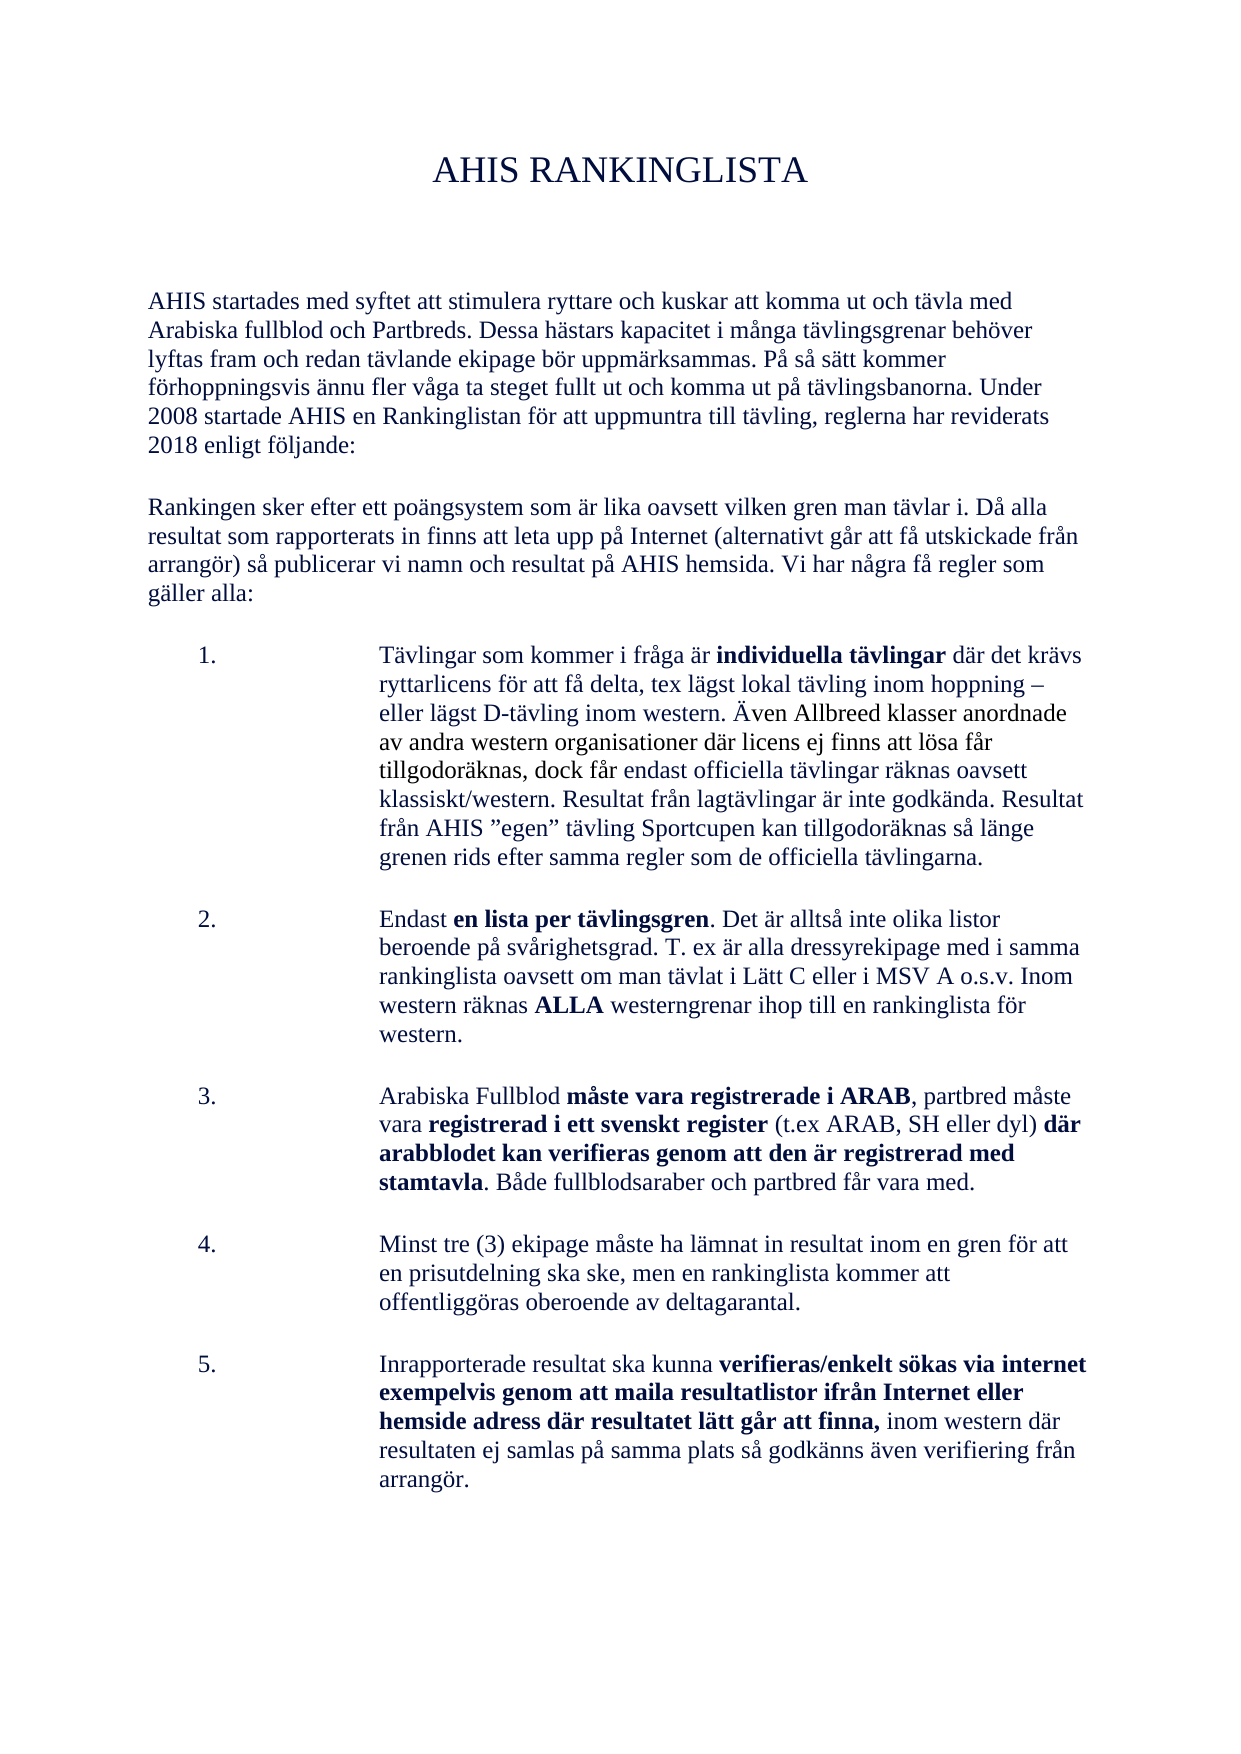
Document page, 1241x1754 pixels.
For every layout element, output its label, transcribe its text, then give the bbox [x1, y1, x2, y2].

text 5. Inrapporterade resultat ska kunna verifieras/enkelt sökas via internet exempelvis genom att maila resultatlistor ifrån Internet eller hemside adress där resultatet lätt går att finna, inom western där resultaten ej samlas på samma plats så godkänns även verifiering från arrangör. [198, 1349, 1093, 1492]
text 3. Arabiska Fullblod måste vara registrerade i ARAB, partbred måste vara registrerad i ett svenskt register (t.ex ARAB, SH eller dyl) där arabblodet kan verifieras genom att den är registrerad med stamtavla. Både fullblodsaraber och partbred får vara med. [198, 1081, 1093, 1196]
text AHIS RANKINGLISTA [148, 148, 1093, 191]
text 1. Tävlingar som kommer i fråga är individuella tävlingar där det krävs ryttarlicens för att få delta, tex lägst lokal tävling inom hoppning – eller lägst D-tävling inom western. Även Allbreed klasser anordnade av andra western organisationer där licens ej finns att lösa får tillgodoräknas, dock får endast officiella tävlingar räknas oavsett klassiskt/western. Resultat från lagtävlingar är inte godkända. Resultat från AHIS ”egen” tävling Sportcupen kan tillgodoräknas så länge grenen rids efter samma regler som de officiella tävlingarna. [198, 640, 1093, 870]
text AHIS startades med syftet att stimulera ryttare och kuskar att komma ut och tävla med Arabiska fullblod och Partbreds. Dessa hästars kapacitet i många tävlingsgrenar behöver lyftas fram och redan tävlande ekipage bör uppmärksammas. På så sätt kommer förhoppningsvis ännu fler våga ta steget fullt ut och komma ut på tävlingsbanorna. Under 2008 startade AHIS en Rankinglistan för att uppmuntra till tävling, reglerna har reviderats 2018 enligt följande: [148, 286, 1093, 459]
text Rankingen sker efter ett poängsystem som är lika oavsett vilken gren man tävlar i. Då alla resultat som rapporterats in finns att leta upp på Internet (alternativt går att få utskickade från arrangör) så publicerar vi namn och resultat på AHIS hemsida. Vi har några få regler som gäller alla: [148, 492, 1093, 607]
text 2. Endast en lista per tävlingsgren. Det är alltså inte olika listor beroende på svårighetsgrad. T. ex är alla dressyrekipage med i samma rankinglista oavsett om man tävlat i Lätt C eller i MSV A o.s.v. Inom western räknas ALLA westerngrenar ihop till en rankinglista för western. [198, 904, 1093, 1047]
text 4. Minst tre (3) ekipage måste ha lämnat in resultat inom en gren för att en prisutdelning ska ske, men en rankinglista kommer att offentliggöras oberoende av deltagarantal. [198, 1229, 1093, 1315]
